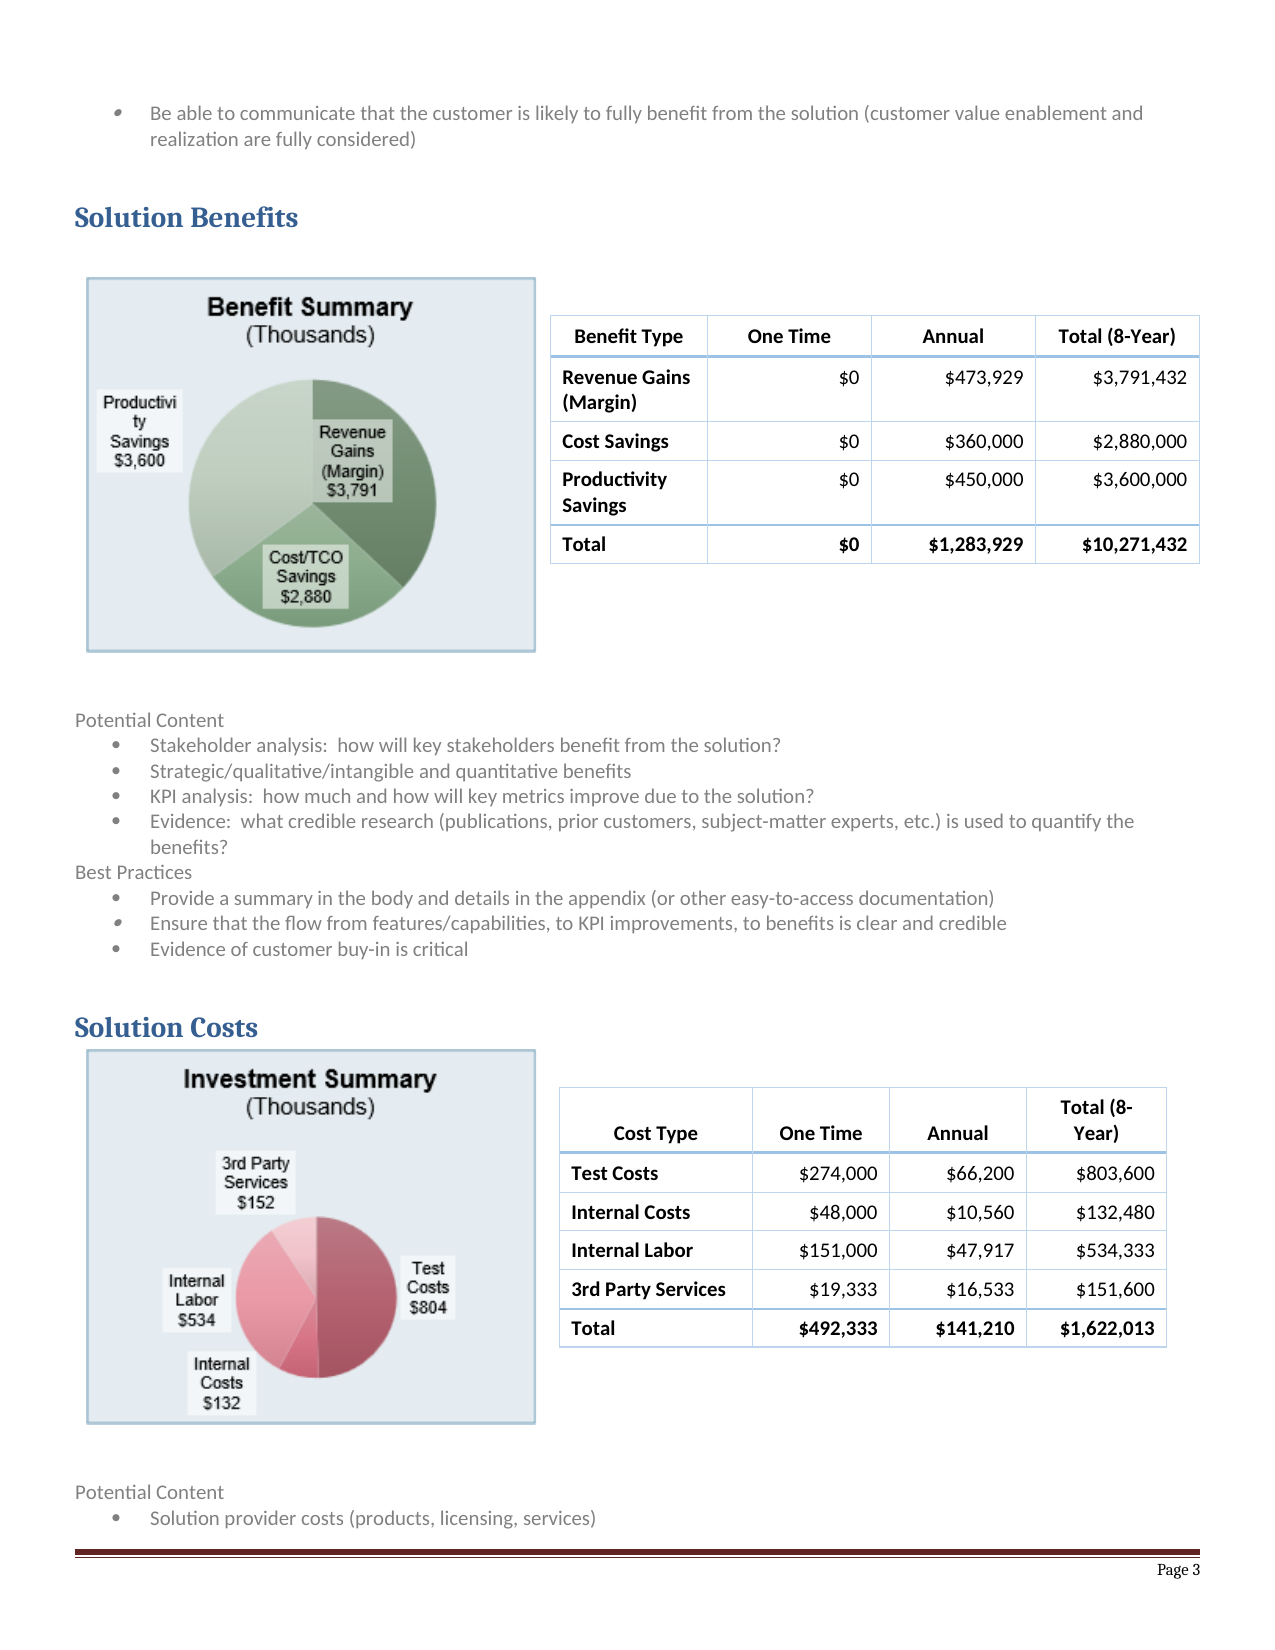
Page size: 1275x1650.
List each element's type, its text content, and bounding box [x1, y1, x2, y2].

list Evidence of customer buy-in is critical [112, 936, 1200, 961]
list Ensure that the flow from features/capabilities, to KPI improvements, to benefits is clear and credible [112, 910, 1200, 936]
picture [86, 277, 537, 653]
list KPI analysis: how much and how will key metrics improve due to the solution? [112, 783, 1200, 809]
list Strategic/qualitative/intangible and quantitative benefits [112, 758, 1200, 783]
text Best Practices [75, 859, 1200, 885]
list Evidence: what credible research (publications, prior customers, subject-matter experts, etc.) is used to quantify the benefits? [112, 809, 1200, 859]
list Stakeholder analysis: how will key stakeholders benefit from the solution? [112, 732, 1200, 758]
list Be able to communicate that the customer is likely to fully benefit from the solution (customer value enablement and realization are fully considered) [112, 100, 1200, 151]
text Potential Content [75, 707, 1200, 732]
table_header [75, 277, 538, 669]
text Potential Content [75, 1479, 1200, 1505]
table_header [548, 1050, 1200, 1442]
subtitle Solution Benefits [75, 201, 1200, 235]
table_header [538, 277, 1200, 669]
list Solution provider costs (products, licensing, services) [112, 1505, 1200, 1530]
table_header [75, 1050, 547, 1442]
picture [86, 1049, 537, 1425]
list Provide a summary in the body and details in the appendix (or other easy-to-access documentation) [112, 885, 1200, 910]
subtitle Solution Costs [75, 1011, 1200, 1045]
